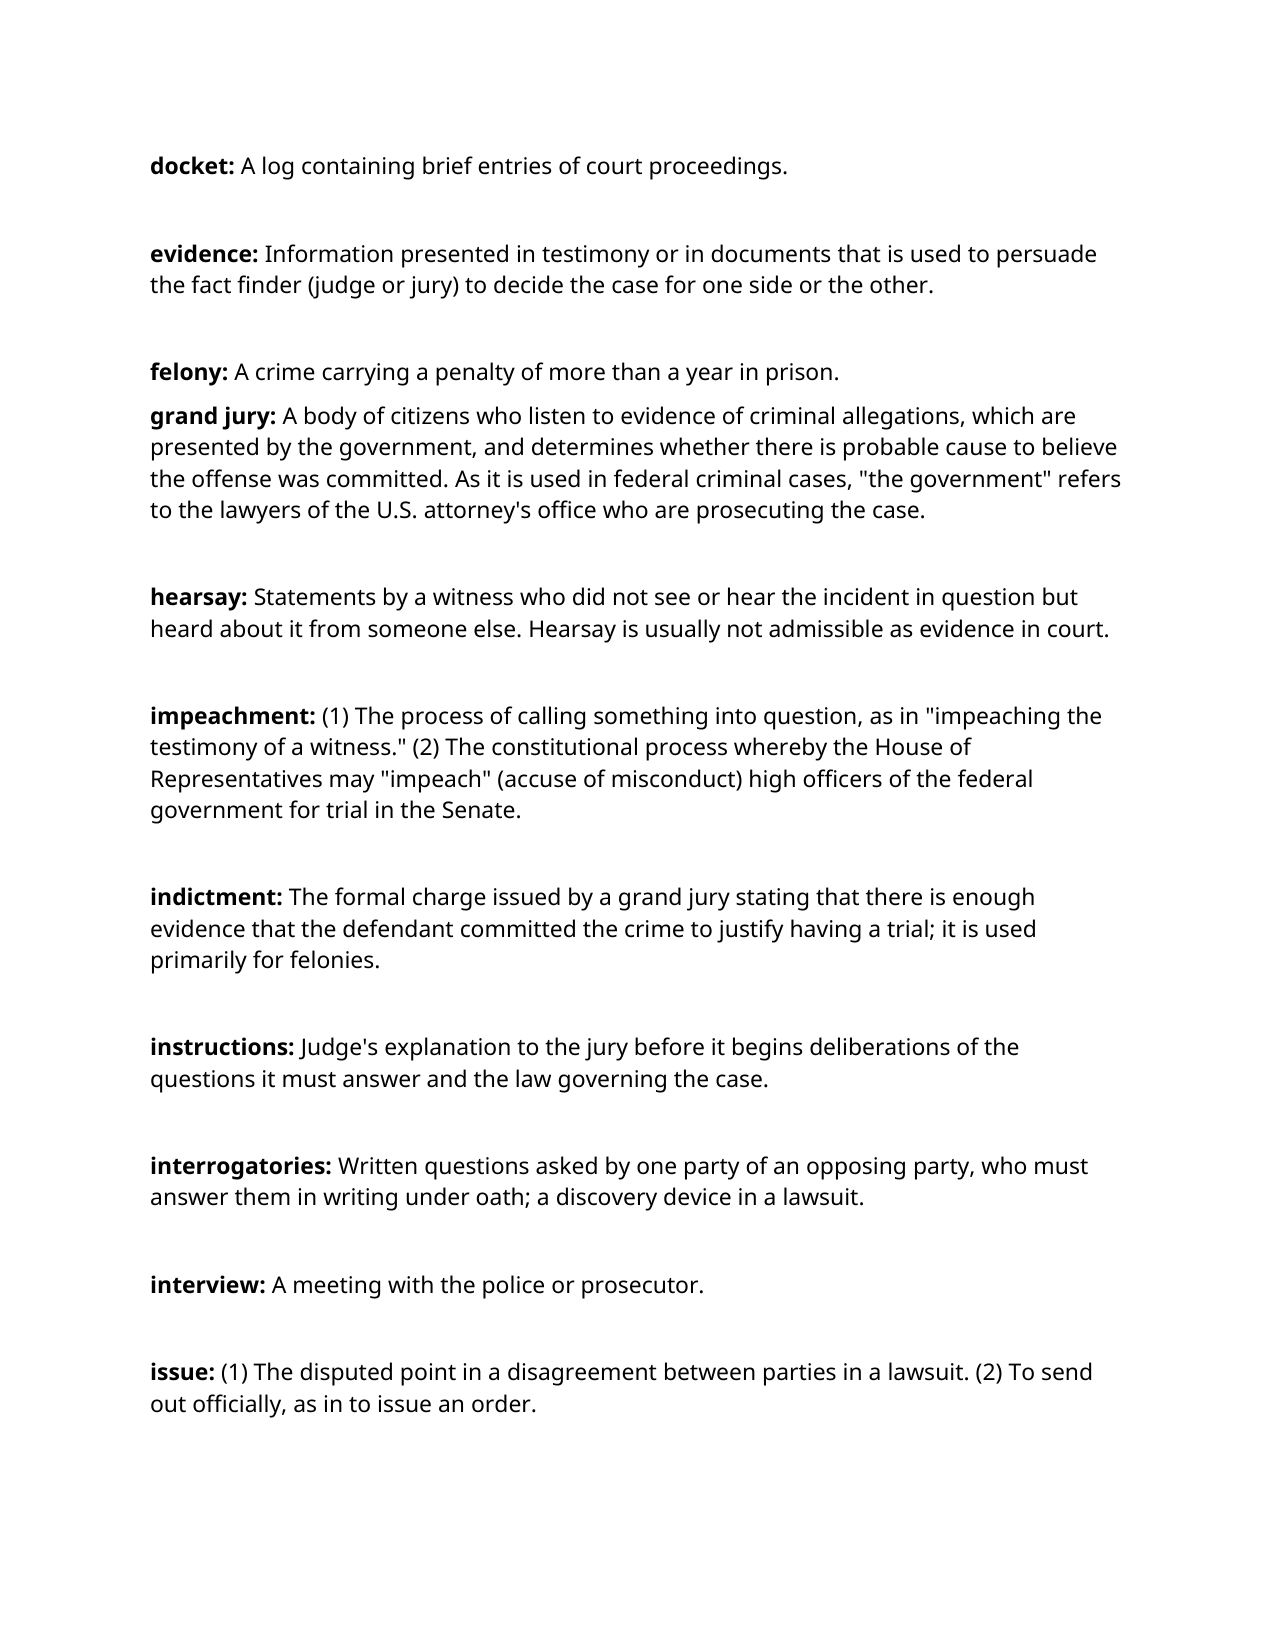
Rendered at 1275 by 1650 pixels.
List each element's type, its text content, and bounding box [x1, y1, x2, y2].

text interrogatories: Written questions asked by one party of an opposing party, who must answer them in writing under oath; a discovery device in a lawsuit. [150, 1150, 1125, 1212]
text felony: A crime carrying a penalty of more than a year in prison. [150, 356, 1125, 387]
text evidence: Information presented in testimony or in documents that is used to persuade the fact finder (judge or jury) to decide the case for one side or the other. [150, 237, 1125, 300]
text issue: (1) The disputed point in a disagreement between parties in a lawsuit. (2) To send out officially, as in to issue an order. [150, 1356, 1125, 1419]
text indictment: The formal charge issued by a grand jury stating that there is enough evidence that the defendant committed the crime to justify having a trial; it is used primarily for felonies. [150, 881, 1125, 975]
text interview: A meeting with the police or prosecutor. [150, 1269, 1125, 1300]
text grand jury: A body of citizens who listen to evidence of criminal allegations, which are presented by the government, and determines whether there is probable cause to believe the offense was committed. As it is used in federal criminal cases, "the government" refers to the lawyers of the U.S. attorney's office who are prosecuting the case. [150, 400, 1125, 525]
text instructions: Judge's explanation to the jury before it begins deliberations of the questions it must answer and the law governing the case. [150, 1031, 1125, 1094]
text hearsay: Statements by a witness who did not see or hear the incident in question but heard about it from someone else. Hearsay is usually not admissible as evidence in court. [150, 581, 1125, 644]
text docket: A log containing brief entries of court proceedings. [150, 150, 1125, 181]
text impeachment: (1) The process of calling something into question, as in "impeaching the testimony of a witness." (2) The constitutional process whereby the House of Representatives may "impeach" (accuse of misconduct) high officers of the federal government for trial in the Senate. [150, 700, 1125, 825]
